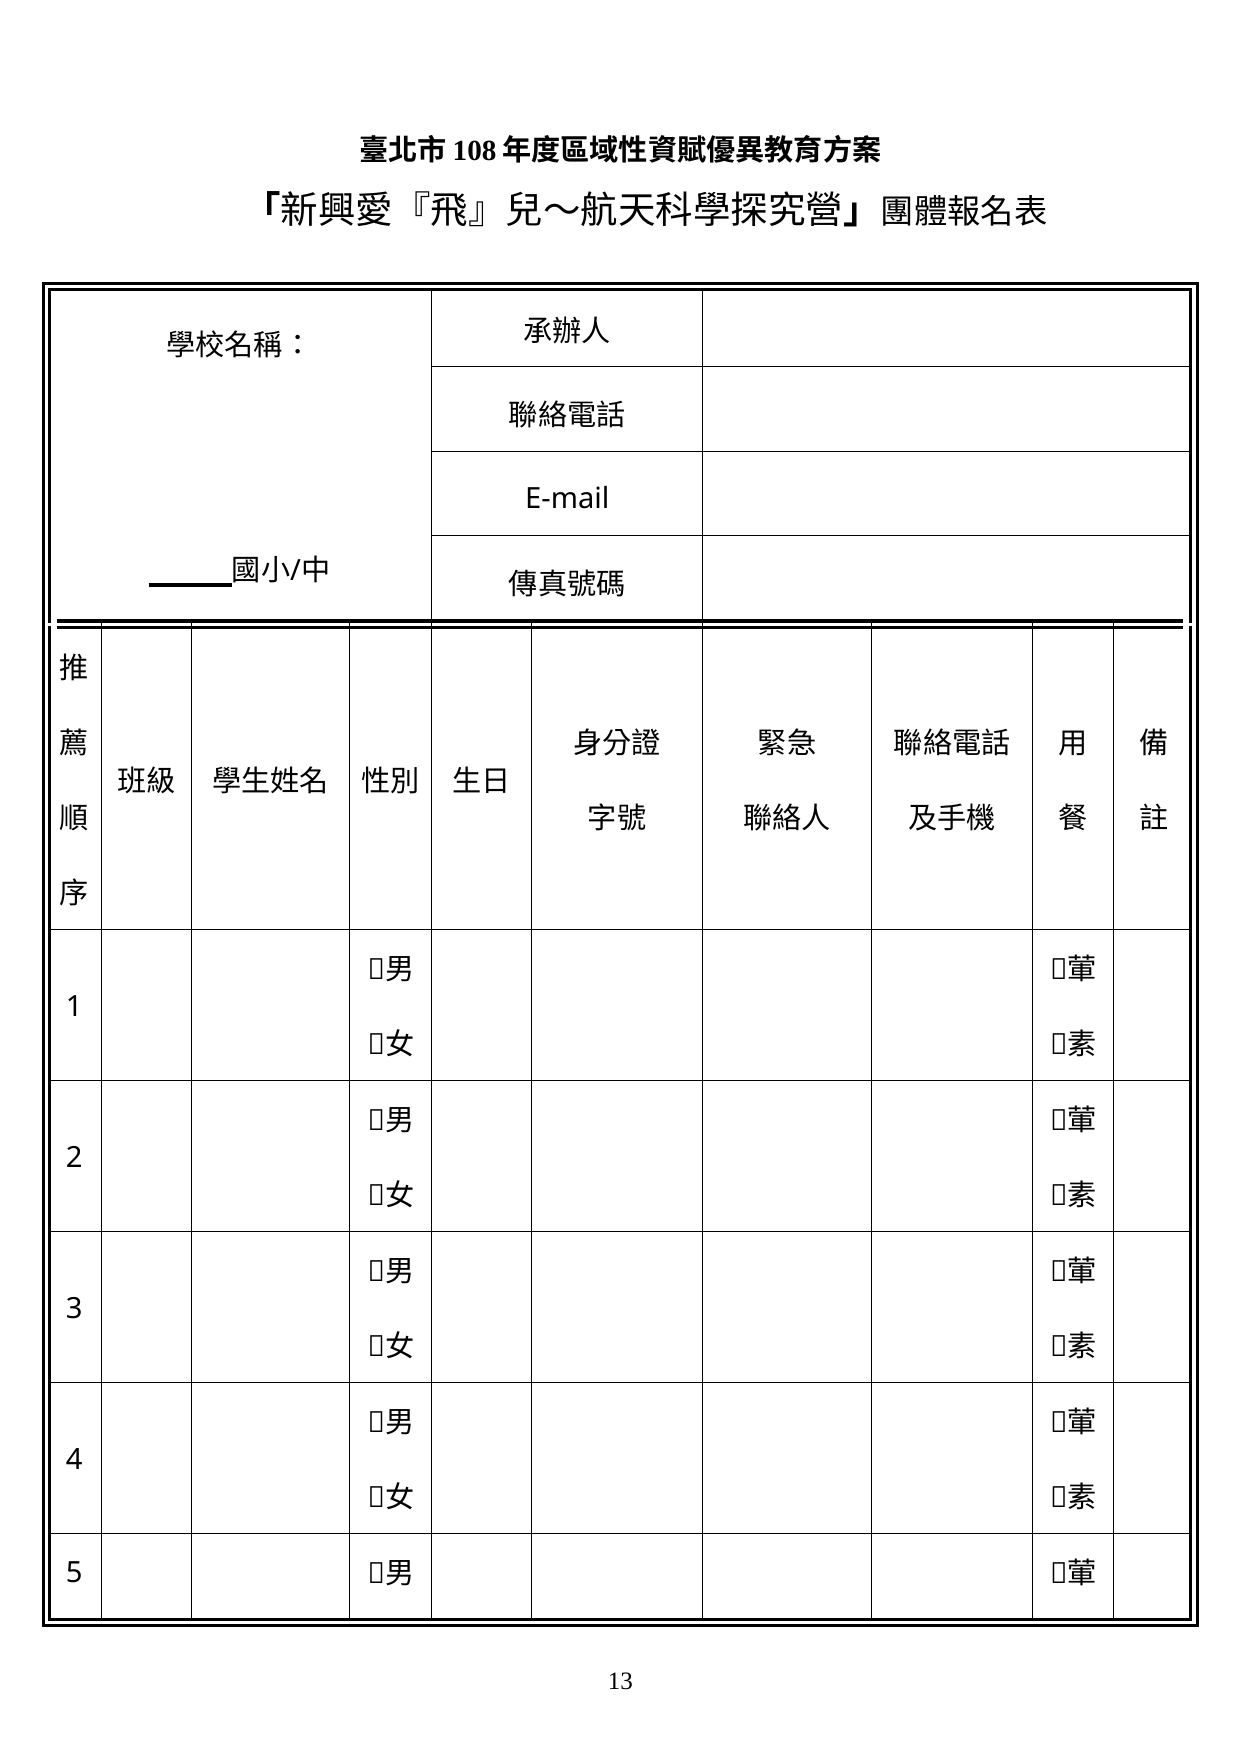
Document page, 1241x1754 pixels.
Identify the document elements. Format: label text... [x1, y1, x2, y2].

text 「新興愛『飛』兒～航天科學探究營」團體報名表 [148, 169, 1092, 244]
table_cell 葷 素 [1033, 1383, 1113, 1533]
table_cell E-mail [432, 452, 702, 535]
table_cell 2 [51, 1081, 101, 1231]
table_cell [703, 452, 1189, 535]
table_cell [192, 1232, 349, 1382]
table_header 學校名稱： 國小/中 [46, 285, 432, 619]
table_cell 聯絡電話及手機 [872, 629, 1032, 929]
table_cell 男 女 [350, 1383, 431, 1533]
table_cell [872, 1383, 1032, 1533]
table_cell 緊急 聯絡人 [703, 629, 871, 929]
table_cell [432, 1383, 531, 1533]
table_cell [102, 1081, 191, 1231]
table_cell [192, 1534, 349, 1618]
table_cell [192, 930, 349, 1080]
table_cell [703, 930, 871, 1080]
table_cell 男 女 [350, 1232, 431, 1382]
table_cell 傳真號碼 [432, 536, 702, 619]
table_cell 葷 素 [1033, 1081, 1113, 1231]
table_cell [1114, 1081, 1189, 1231]
table_cell 身分證 字號 [532, 629, 702, 929]
table_cell [872, 930, 1032, 1080]
table_cell [703, 367, 1189, 451]
table_cell [703, 1383, 871, 1533]
table_cell 生日 [432, 629, 531, 929]
table_cell [872, 1081, 1032, 1231]
table_cell [532, 1383, 702, 1533]
table_cell [872, 1534, 1032, 1618]
table_cell 1 [51, 930, 101, 1080]
table_cell [872, 1232, 1032, 1382]
table_cell [532, 1232, 702, 1382]
table_header 承辦人 [432, 291, 702, 366]
table_cell [432, 1081, 531, 1231]
table_cell [703, 1232, 871, 1382]
table_cell 推薦 順序 [46, 619, 101, 929]
table_cell 備註 [1114, 619, 1194, 929]
table_cell [703, 1534, 871, 1618]
table_cell 男 女 [350, 1534, 431, 1618]
table_cell [192, 1081, 349, 1231]
table_cell [1114, 1383, 1189, 1533]
table_cell [102, 1383, 191, 1533]
table_cell [192, 1383, 349, 1533]
table_cell [1114, 930, 1189, 1080]
table_header [702, 285, 1194, 366]
table_cell 葷 素 [1033, 930, 1113, 1080]
text 臺北市108年度區域性資賦優異教育方案 [148, 127, 1092, 169]
table_cell 聯絡電話 [432, 367, 702, 451]
table_cell 葷 素 [1033, 1534, 1113, 1618]
table_cell [102, 930, 191, 1080]
table_cell [703, 536, 1189, 619]
table_cell [102, 1232, 191, 1382]
table_cell [532, 1534, 702, 1618]
table_cell [1114, 1232, 1189, 1382]
table_cell 4 [51, 1383, 101, 1533]
table_cell [432, 930, 531, 1080]
table_cell 性別 [350, 629, 431, 929]
table_cell 學生姓名 [192, 629, 349, 929]
table_cell 男 女 [350, 930, 431, 1080]
table_cell 葷 素 [1033, 1232, 1113, 1382]
table_cell 班級 [102, 629, 191, 929]
table_cell 用餐 [1033, 629, 1113, 929]
table_cell 男 女 [350, 1081, 431, 1231]
table_cell [532, 930, 702, 1080]
table_cell [102, 1534, 191, 1618]
table_cell [703, 1081, 871, 1231]
table_cell [432, 1232, 531, 1382]
table_cell [1114, 1534, 1189, 1618]
table_cell 5 [51, 1534, 101, 1618]
table_cell [432, 1534, 531, 1618]
table_cell 3 [51, 1232, 101, 1382]
table_cell [532, 1081, 702, 1231]
